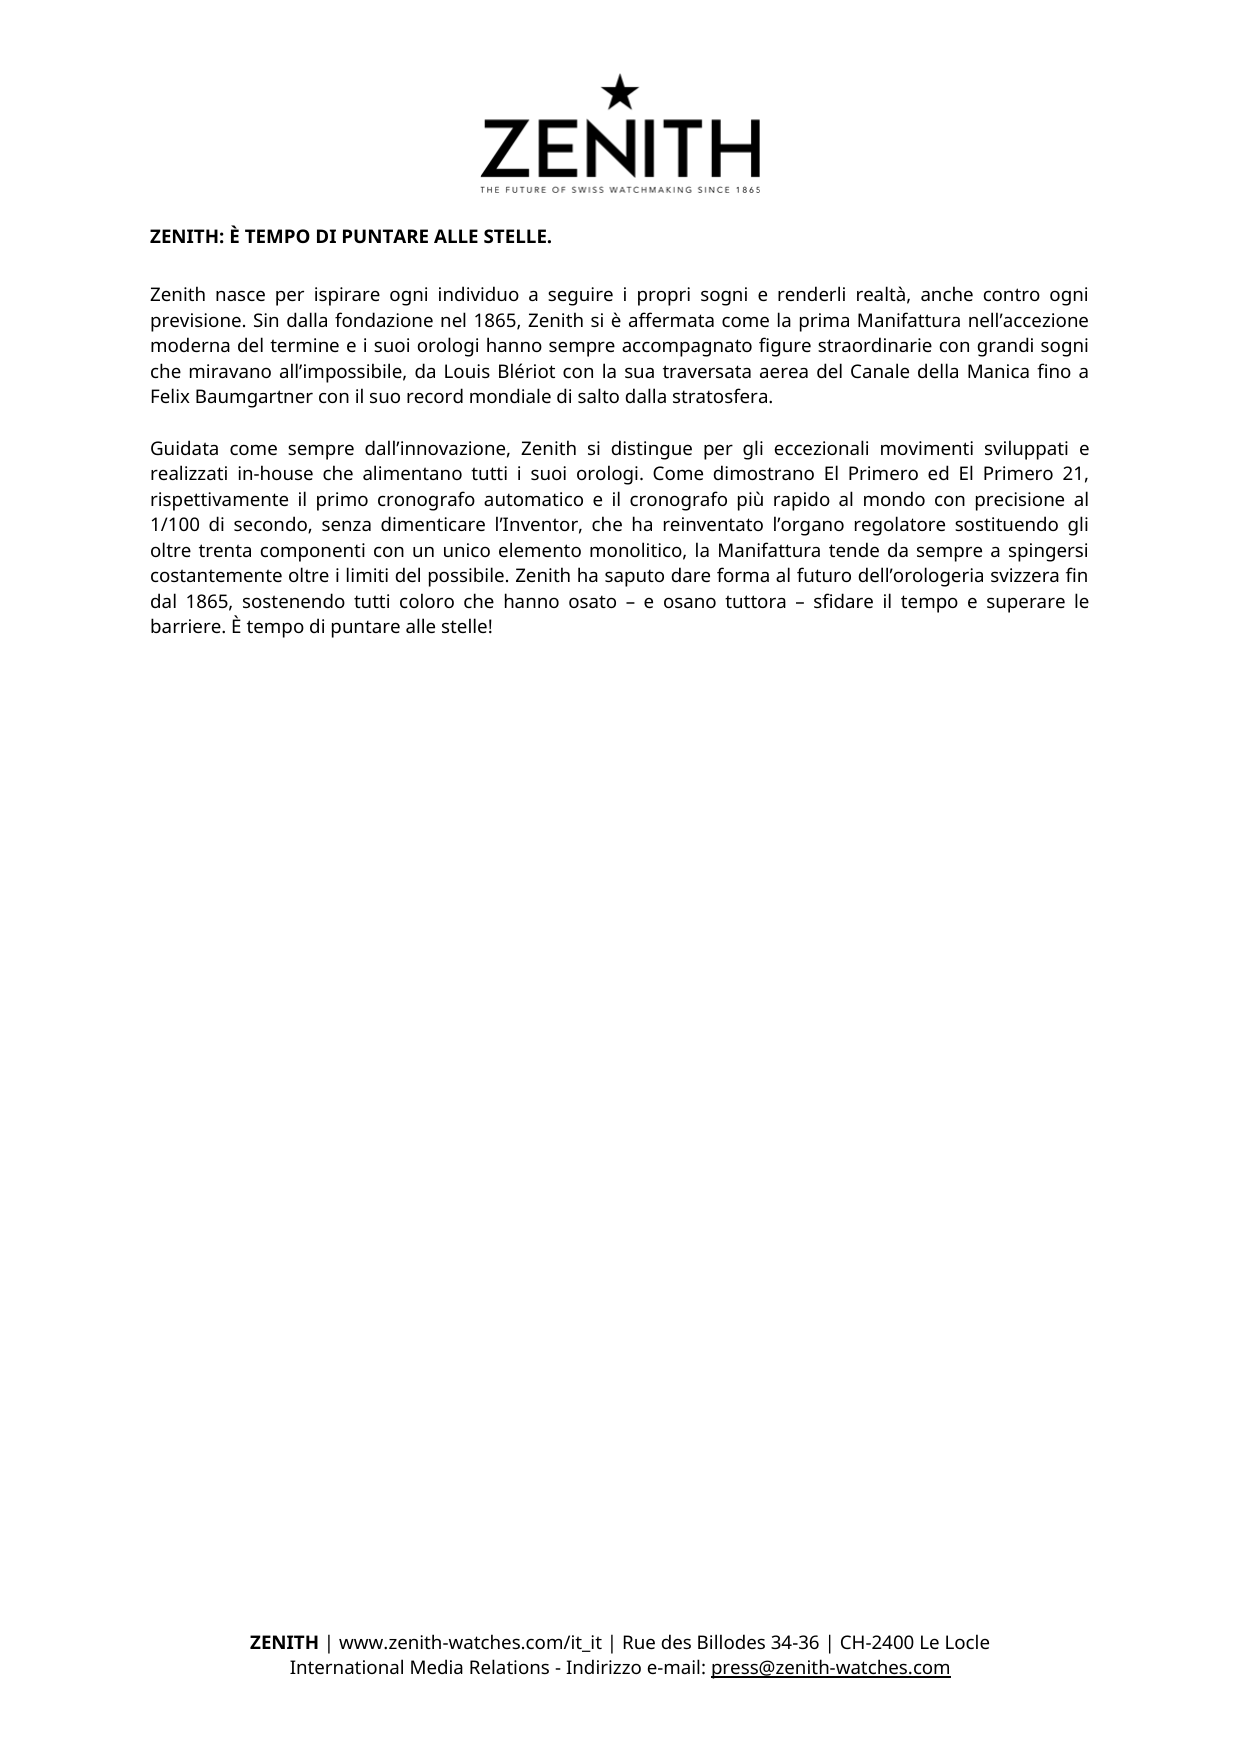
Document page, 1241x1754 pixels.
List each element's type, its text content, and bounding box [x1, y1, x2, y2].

picture [480, 73, 760, 193]
text ZENITH: È TEMPO DI PUNTARE ALLE STELLE. [150, 223, 1090, 249]
text Zenith nasce per ispirare ogni individuo a seguire i propri sogni e renderli realtà, anche contro ogni previsione. Sin dalla fondazione nel 1865, Zenith si è affermata come la prima Manifattura nell’accezione moderna del termine e i suoi orologi hanno sempre accompagnato figure straordinarie con grandi sogni che miravano all’impossibile, da Louis Blériot con la sua traversata aerea del Canale della Manica fino a Felix Baumgartner con il suo record mondiale di salto dalla stratosfera. [150, 282, 1090, 409]
text Guidata come sempre dall’innovazione, Zenith si distingue per gli eccezionali movimenti sviluppati e realizzati in-house che alimentano tutti i suoi orologi. Come dimostrano El Primero ed El Primero 21, rispettivamente il primo cronografo automatico e il cronografo più rapido al mondo con precisione al 1/100 di secondo, senza dimenticare l’Inventor, che ha reinventato l’organo regolatore sostituendo gli oltre trenta componenti con un unico elemento monolitico, la Manifattura tende da sempre a spingersi costantemente oltre i limiti del possibile. Zenith ha saputo dare forma al futuro dell’orologeria svizzera fin dal 1865, sostenendo tutti coloro che hanno osato – e osano tuttora – sfidare il tempo e superare le barriere. È tempo di puntare alle stelle! [150, 435, 1090, 639]
